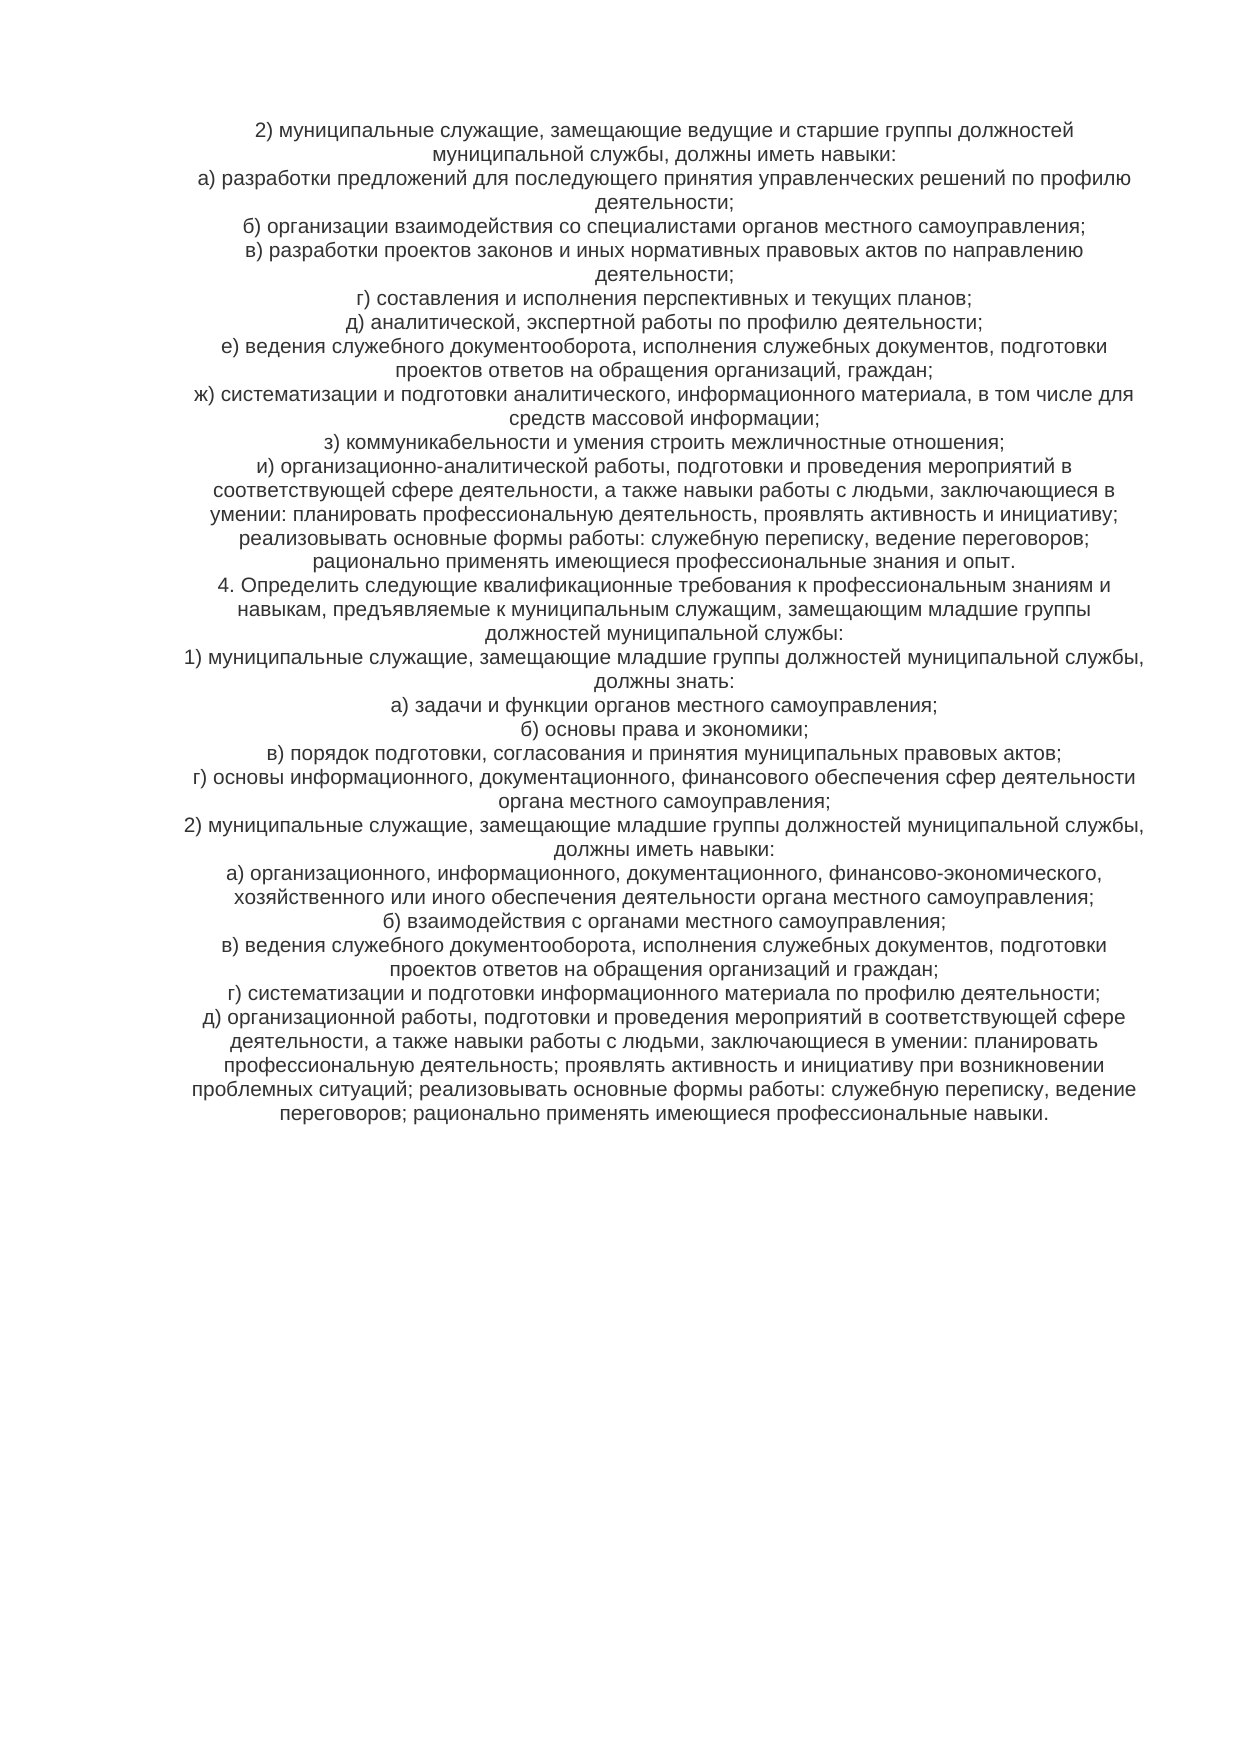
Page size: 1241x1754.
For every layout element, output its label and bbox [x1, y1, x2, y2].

text [177, 118, 1152, 1124]
